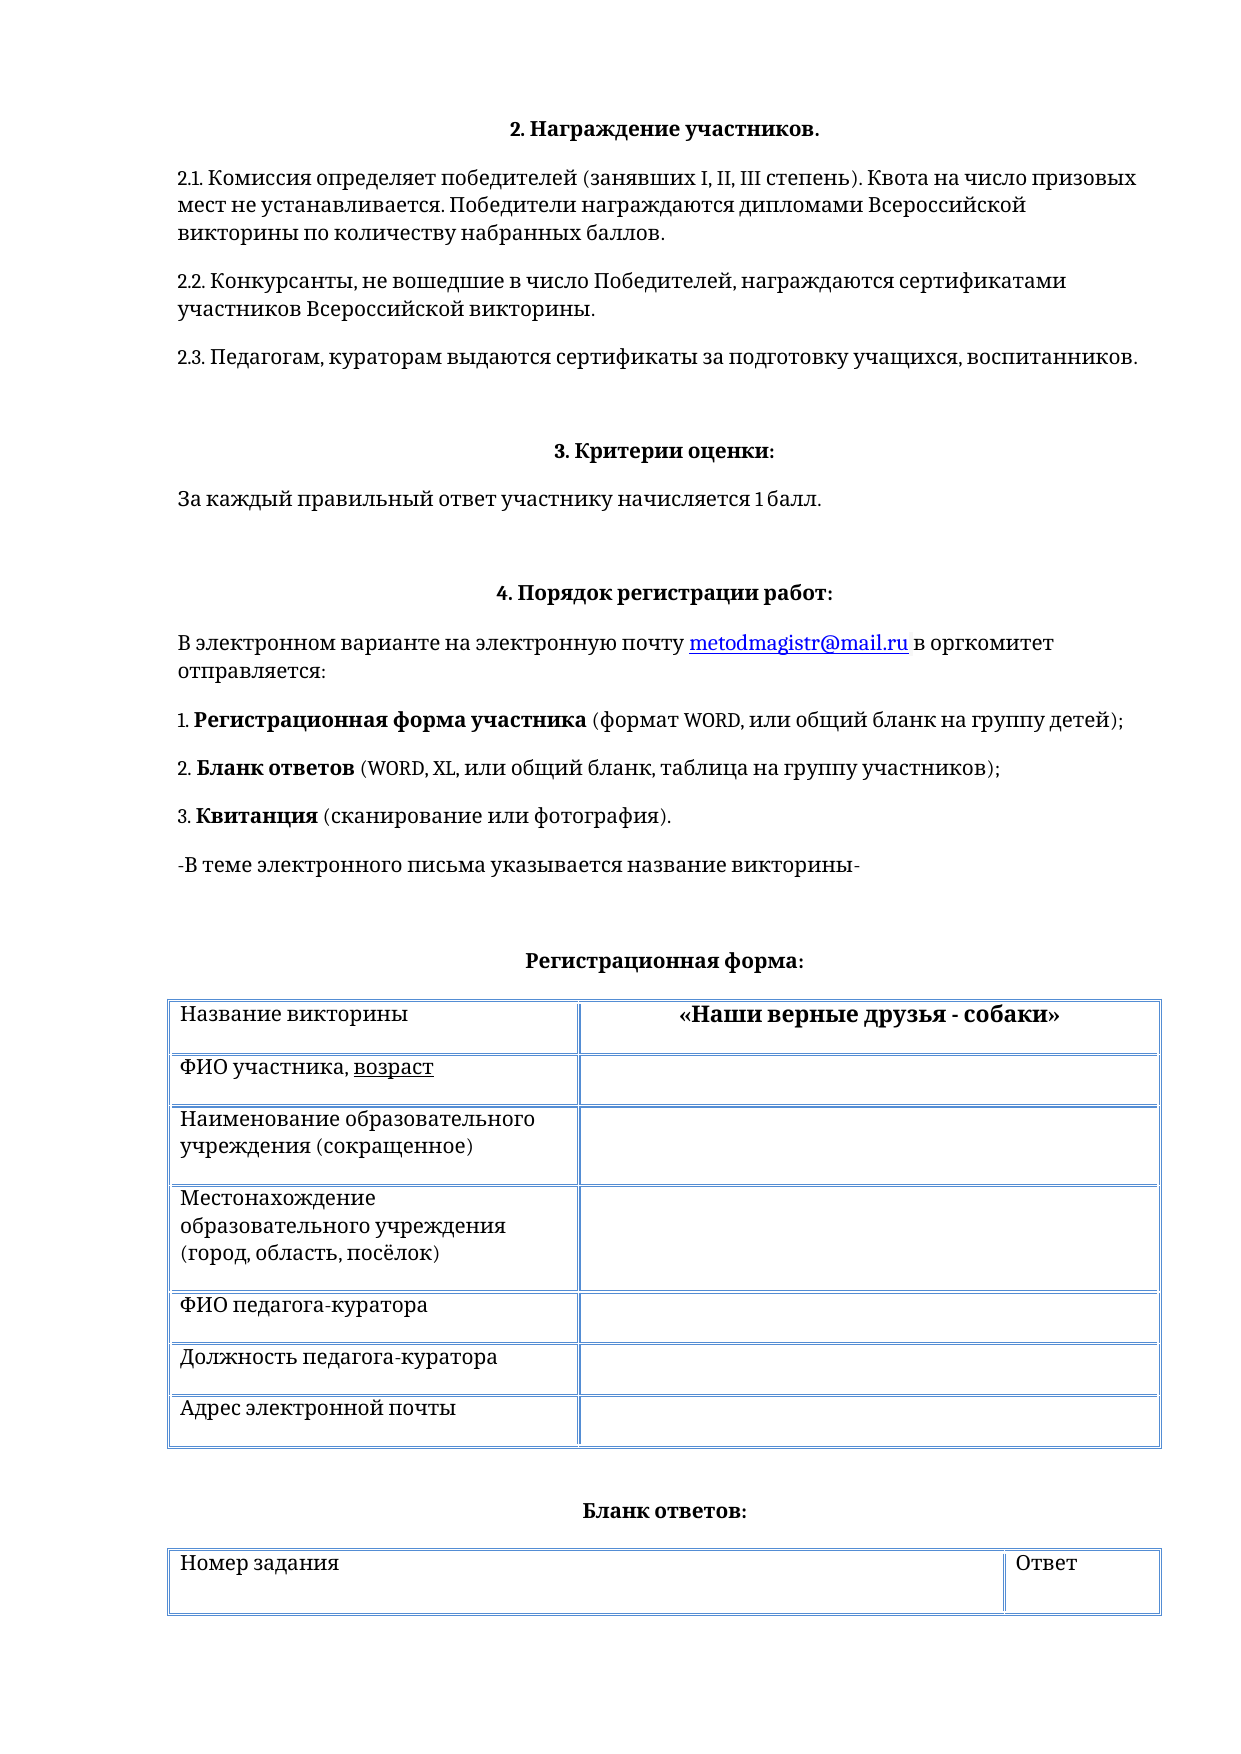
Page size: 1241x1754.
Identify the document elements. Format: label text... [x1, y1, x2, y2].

table_cell Местонахождение образовательного учреждения (город, область, посёлок) [170, 1184, 577, 1290]
table_header Название викторины [170, 1000, 579, 1053]
text 2. Бланк ответов (WORD, XL, или общий бланк, таблица на группу участников); [177, 757, 1152, 781]
table_header Номер задания [170, 1551, 1004, 1613]
table_cell ФИО педагога-куратора [169, 1290, 579, 1342]
table_cell Наименование образовательного учреждения (сокращенное) [169, 1104, 579, 1184]
table_cell [581, 1184, 1159, 1290]
table_header Ответ [1004, 1551, 1159, 1613]
table_header «Наши верные друзья - собаки» [579, 1002, 1159, 1053]
text 3. Критерии оценки: [177, 439, 1152, 463]
text В электронном варианте на электронную почту metodmagistr@mail.ru в оргкомитет отправляется: [177, 630, 1152, 684]
text За каждый правильный ответ участнику начисляется 1 балл. [177, 488, 1152, 512]
table_cell [579, 1104, 1160, 1184]
table_cell [579, 1394, 1160, 1446]
text 1. Регистрационная форма участника (формат WORD, или общий бланк на группу детей); [177, 708, 1152, 732]
table_cell [579, 1290, 1160, 1342]
text 3. Квитанция (сканирование или фотография). [177, 805, 1152, 829]
text 2.3. Педагогам, кураторам выдаются сертификаты за подготовку учащихся, воспитанников. [177, 346, 1152, 369]
text 2.2. Конкурсанты, не вошедшие в число Победителей, награждаются сертификатами участников Всероссийской викторины. [177, 270, 1152, 321]
table_cell Адрес электронной почты [169, 1394, 579, 1446]
table_cell [579, 1342, 1160, 1394]
text 2.1. Комиссия определяет победителей (занявших I, II, III степень). Квота на число призовых мест не устанавливается. Победители награждаются дипломами Всероссийской викторины по количеству набранных баллов. [177, 166, 1152, 245]
text 4. Порядок регистрации работ: [177, 582, 1152, 606]
text Регистрационная форма: [177, 950, 1152, 974]
text 2. Награждение участников. [177, 118, 1152, 142]
table_cell Должность педагога-куратора [169, 1342, 579, 1394]
text Бланк ответов: [177, 1500, 1152, 1524]
text -В теме электронного письма указывается название викторины- [177, 853, 1152, 877]
table_cell ФИО участника, возраст [170, 1053, 577, 1104]
table_cell [581, 1053, 1159, 1104]
